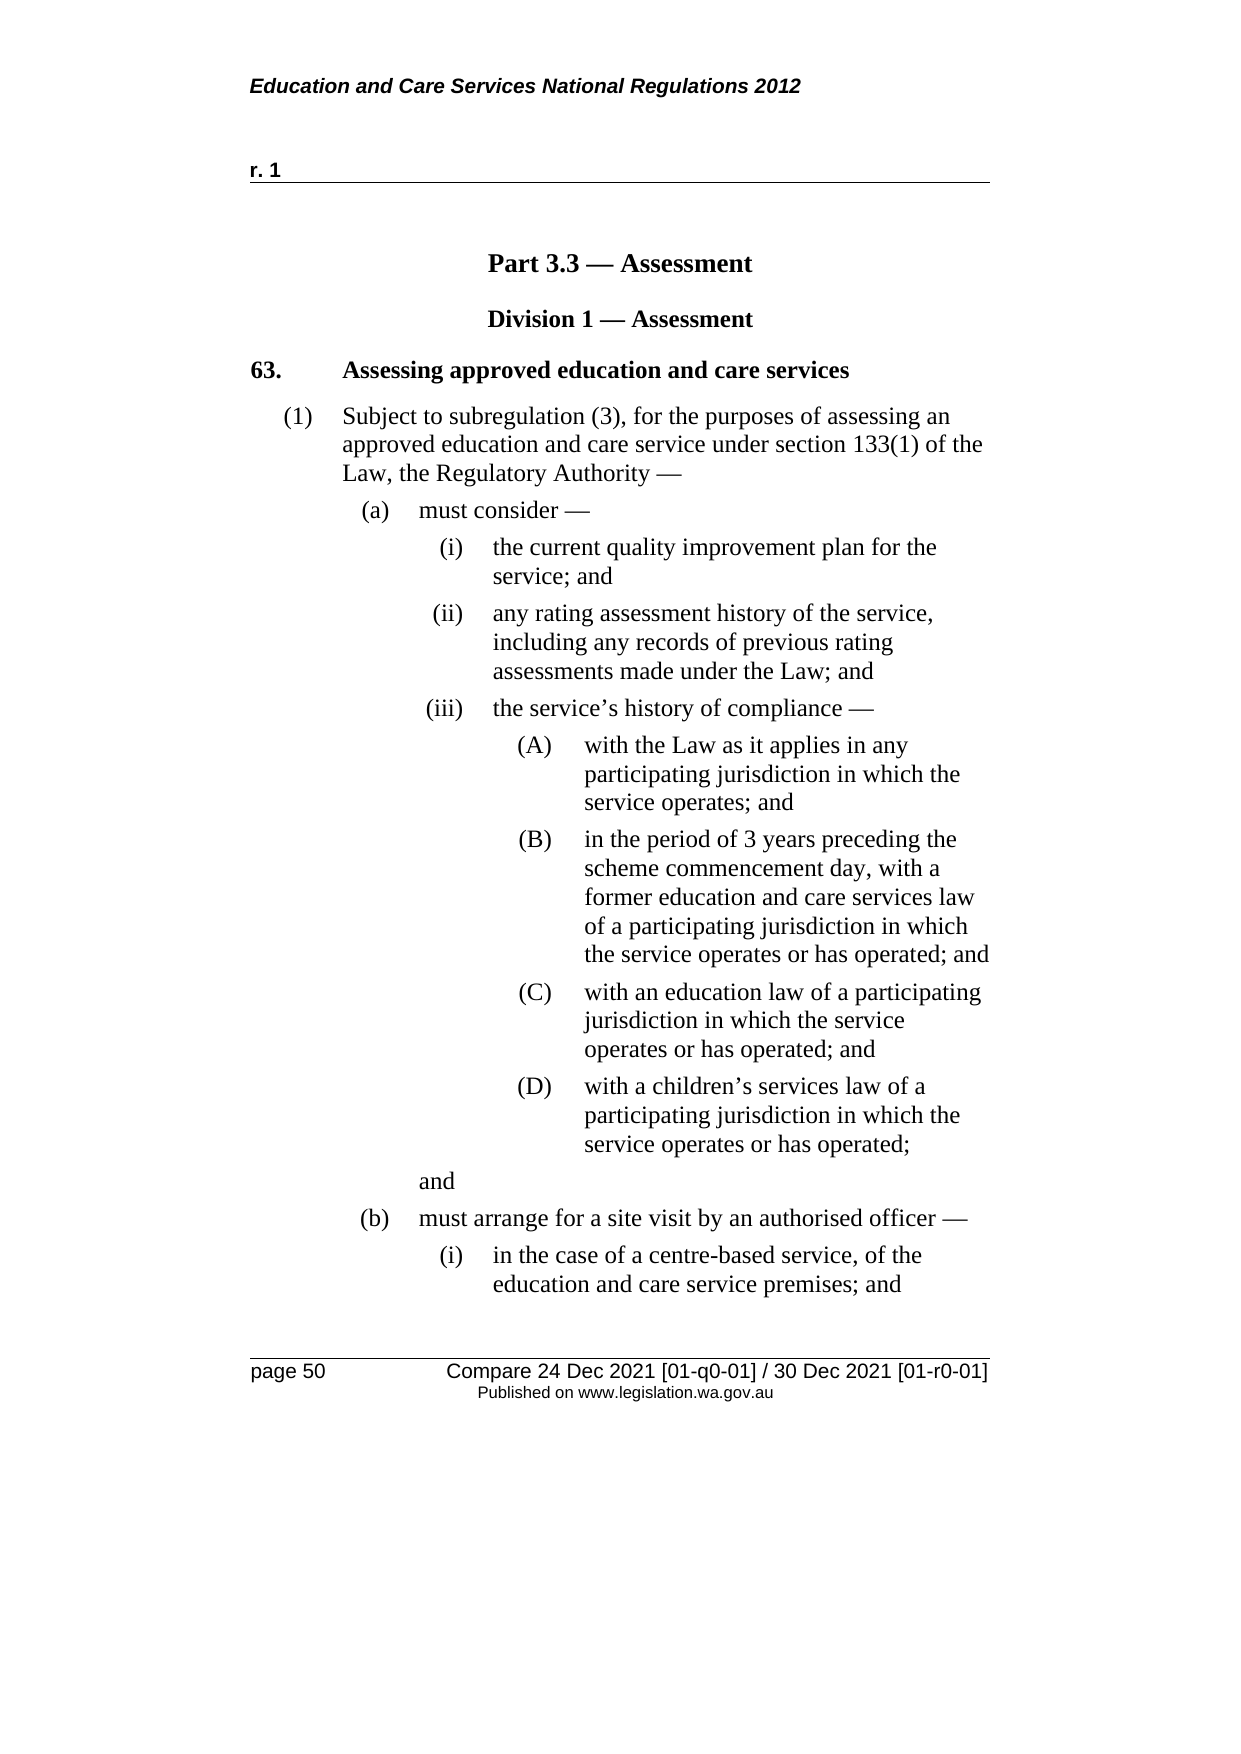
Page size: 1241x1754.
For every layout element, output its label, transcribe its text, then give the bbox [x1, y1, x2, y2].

subtitle Part 3.3 — Assessment [250, 247, 990, 279]
text (i) the current quality improvement plan for the service; and [250, 532, 990, 590]
text (1) Subject to subregulation (3), for the purposes of assessing an approved education and care service under section 133(1) of the Law, the Regulatory Authority — [250, 401, 990, 487]
subtitle 63. Assessing approved education and care services [250, 355, 990, 384]
subtitle Division 1 — Assessment [250, 304, 990, 332]
text (b) must arrange for a site visit by an authorised officer — [250, 1203, 990, 1232]
text (A) with the Law as it applies in any participating jurisdiction in which the service operates; and [250, 730, 990, 816]
text (iii) the service’s history of compliance — [250, 693, 990, 722]
text (D) with a children’s services law of a participating jurisdiction in which the service operates or has operated; [250, 1071, 990, 1157]
text (C) with an education law of a participating jurisdiction in which the service operates or has operated; and [250, 977, 990, 1063]
text (i) in the case of a centre-based service, of the education and care service premises; and [250, 1240, 990, 1297]
text (ii) any rating assessment history of the service, including any records of previous rating assessments made under the Law; and [250, 598, 990, 684]
text (B) in the period of 3 years preceding the scheme commencement day, with a former education and care services law of a participating jurisdiction in which the service operates or has operated; and [250, 824, 990, 968]
text (a) must consider — [250, 495, 990, 524]
text and [250, 1166, 990, 1194]
